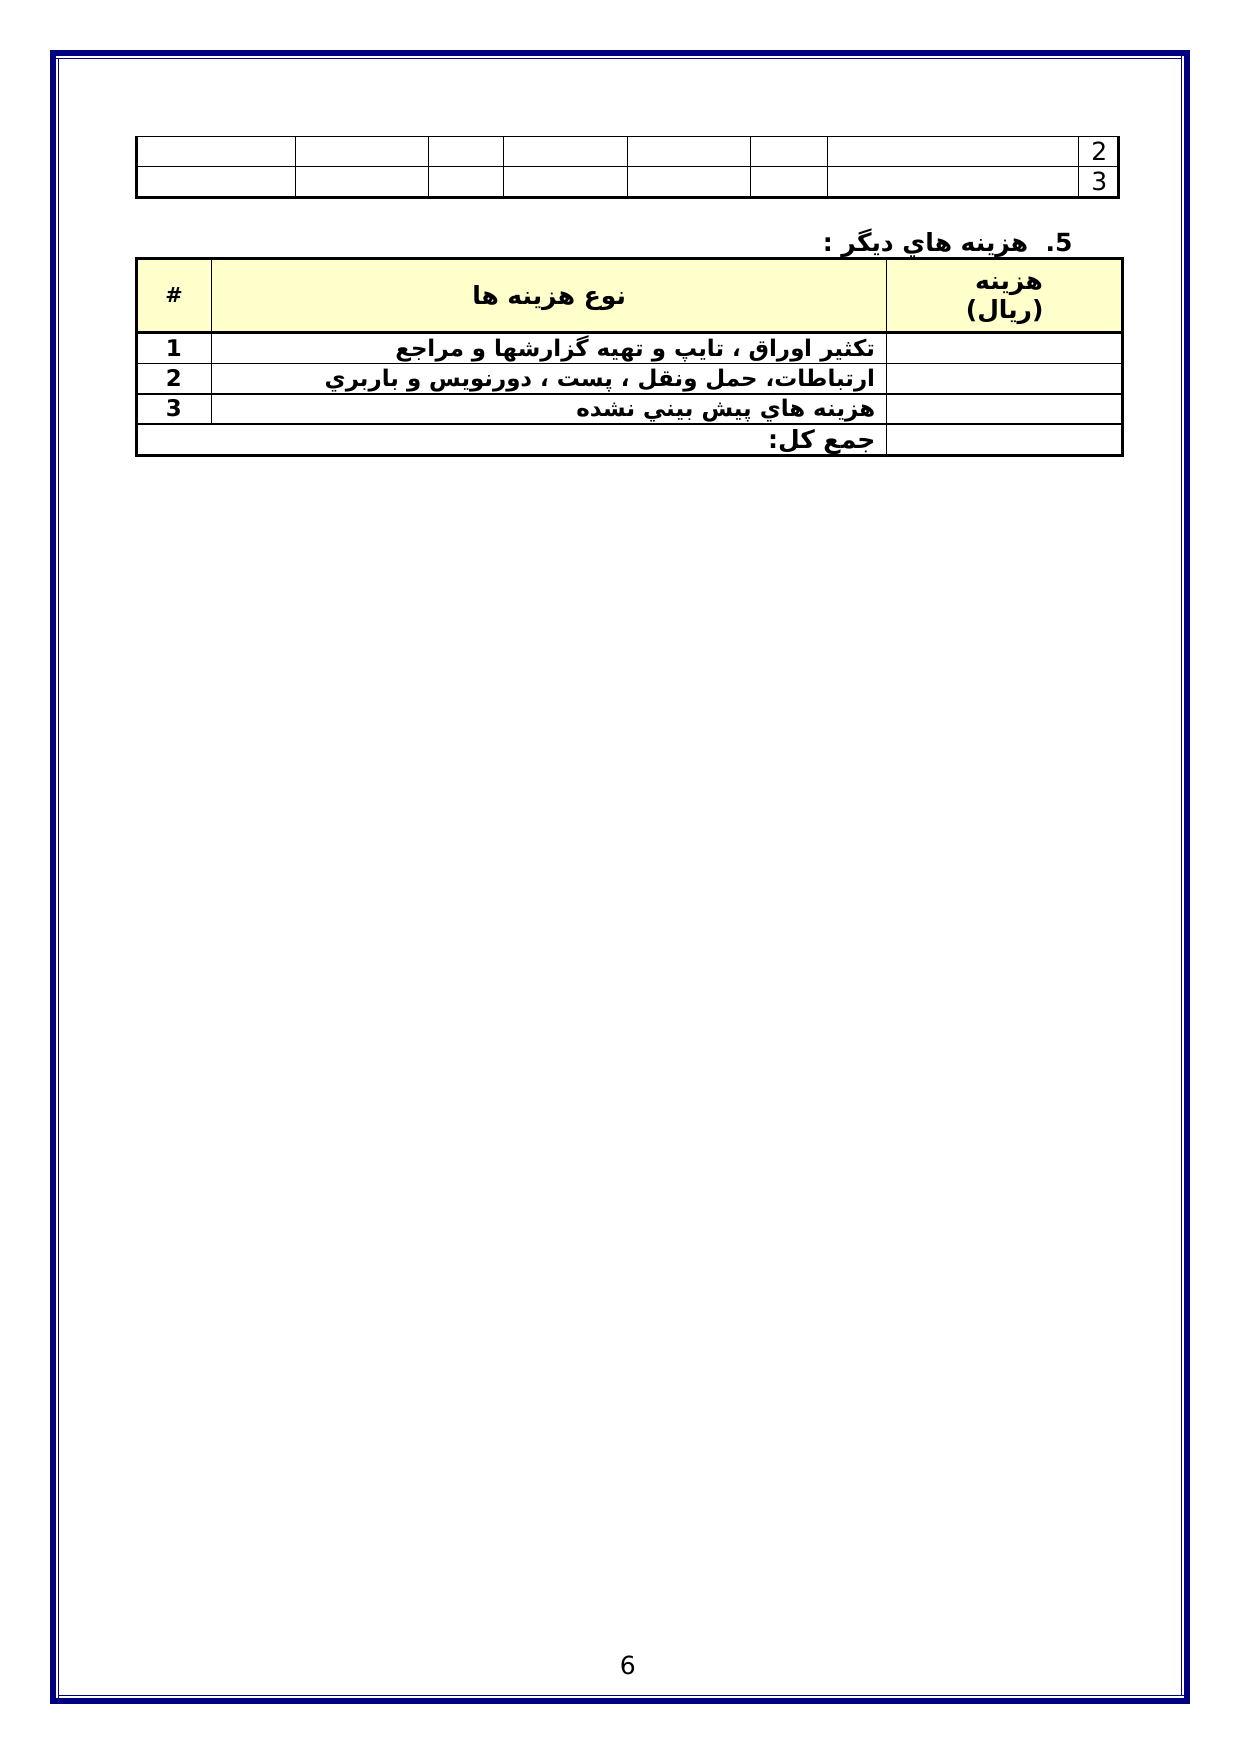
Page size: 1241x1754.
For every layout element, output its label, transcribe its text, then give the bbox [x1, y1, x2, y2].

table_cell [296, 137, 428, 166]
table_cell [138, 137, 295, 166]
table_cell [504, 137, 627, 166]
table_cell [828, 137, 1078, 166]
table_cell [628, 137, 750, 166]
table_cell 3 [138, 395, 211, 423]
table_cell هزينه هاي پيش بيني نشده [212, 395, 886, 423]
table_cell [751, 137, 827, 166]
table_cell [887, 395, 1121, 423]
table_cell 2 [138, 364, 211, 393]
table_cell تكثير اوراق ، تايپ و تهيه گزارشها و مراجع [212, 334, 886, 363]
table_cell [138, 167, 295, 196]
table_cell [296, 167, 428, 196]
table_cell [887, 364, 1121, 393]
table_header نوع هزينه ها [212, 260, 886, 331]
text 5. هزينه هاي ديگر : [148, 228, 1107, 257]
table_header هزينه (ريال) [887, 260, 1121, 331]
table_cell [887, 334, 1121, 363]
table_cell ارتباطات، حمل ونقل ، پست ، دورنويس و باربري [212, 364, 886, 393]
table_cell [751, 167, 827, 196]
table_cell 1 [138, 334, 211, 363]
table_cell 3 [1079, 167, 1117, 196]
table_header # [138, 260, 211, 331]
table_cell [504, 167, 627, 196]
table_cell [429, 137, 503, 166]
table_cell [429, 167, 503, 196]
table_cell جمع كل: [138, 425, 886, 454]
table_cell [828, 167, 1078, 196]
table_cell 2 [1079, 137, 1117, 166]
table_cell [628, 167, 750, 196]
table_cell [887, 425, 1121, 454]
